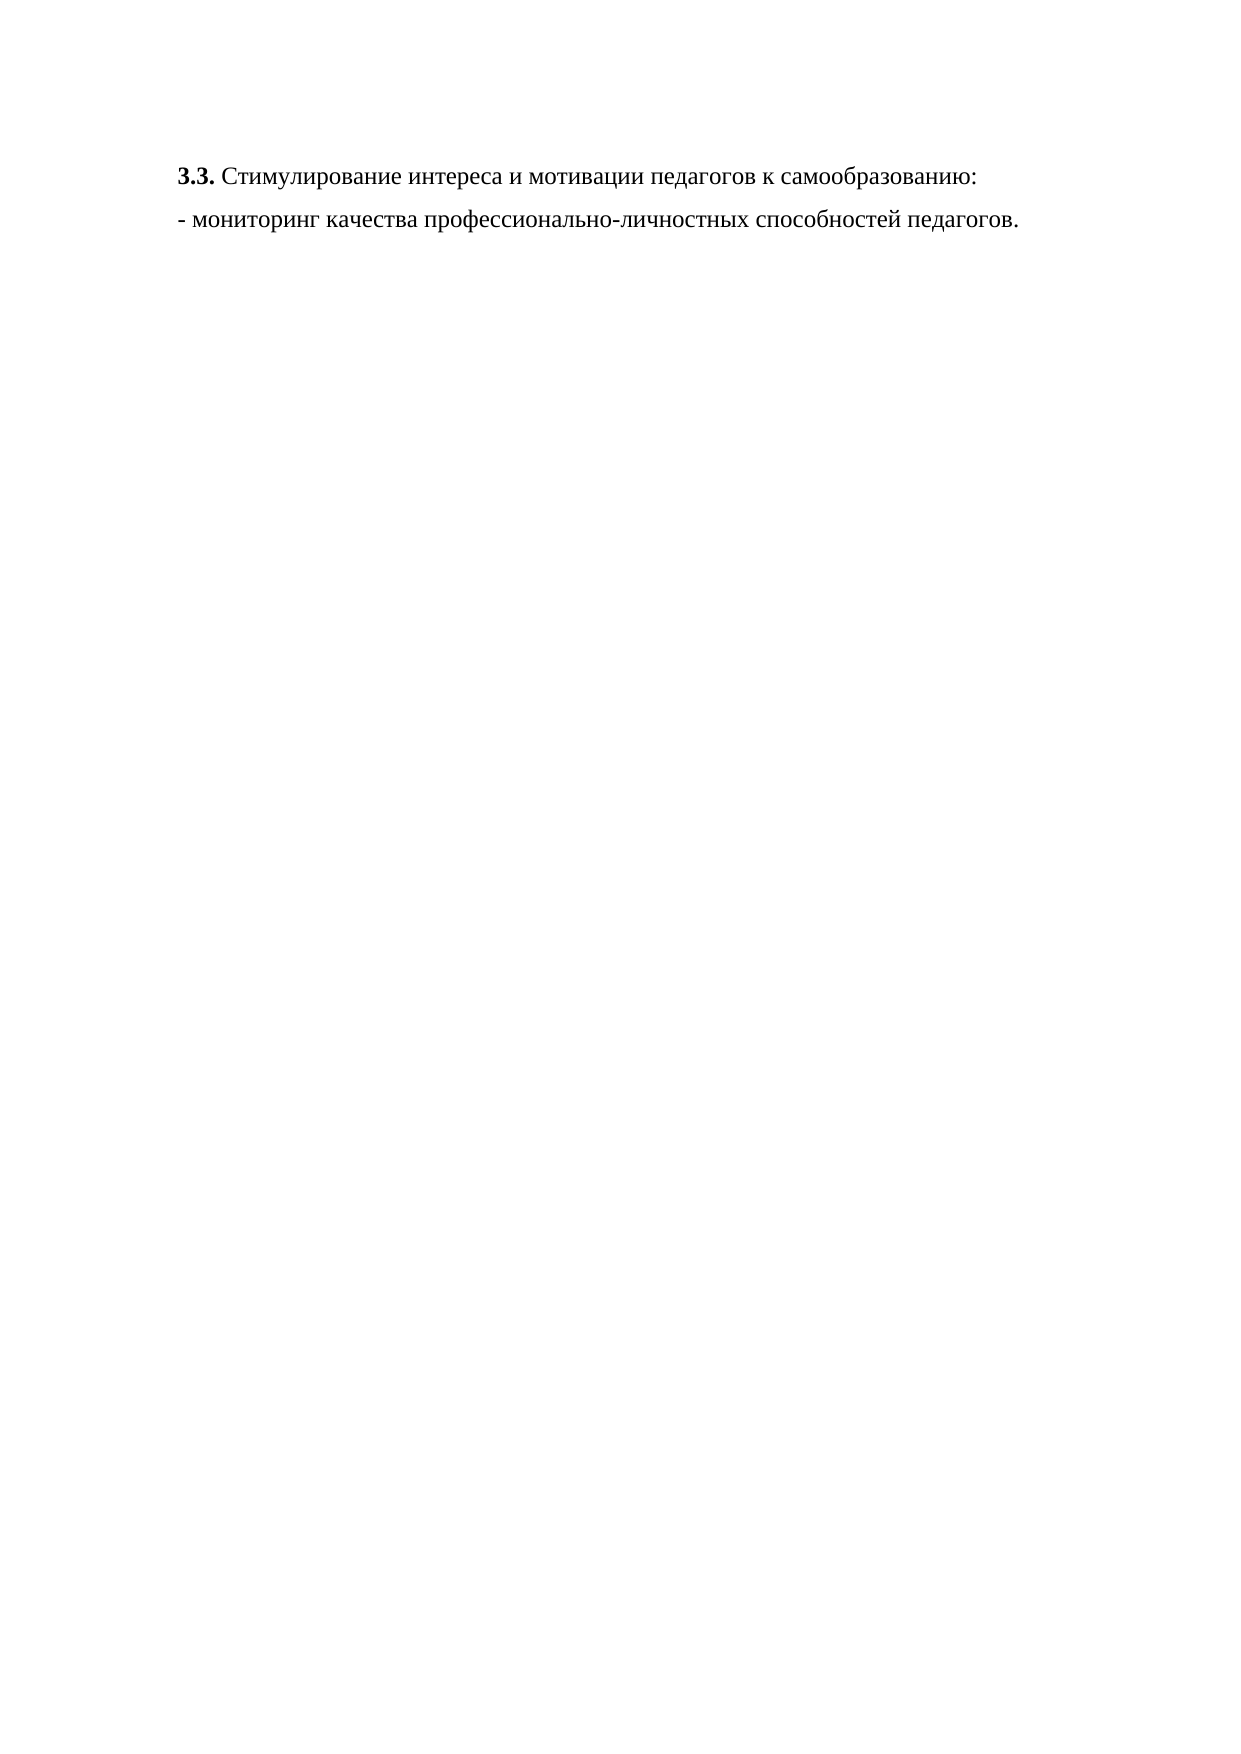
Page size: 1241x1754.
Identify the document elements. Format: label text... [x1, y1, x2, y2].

text - мониторинг качества профессионально-личностных способностей педагогов. [177, 204, 1152, 233]
text 3.3. Стимулирование интереса и мотивации педагогов к самообразованию: [177, 161, 1152, 190]
